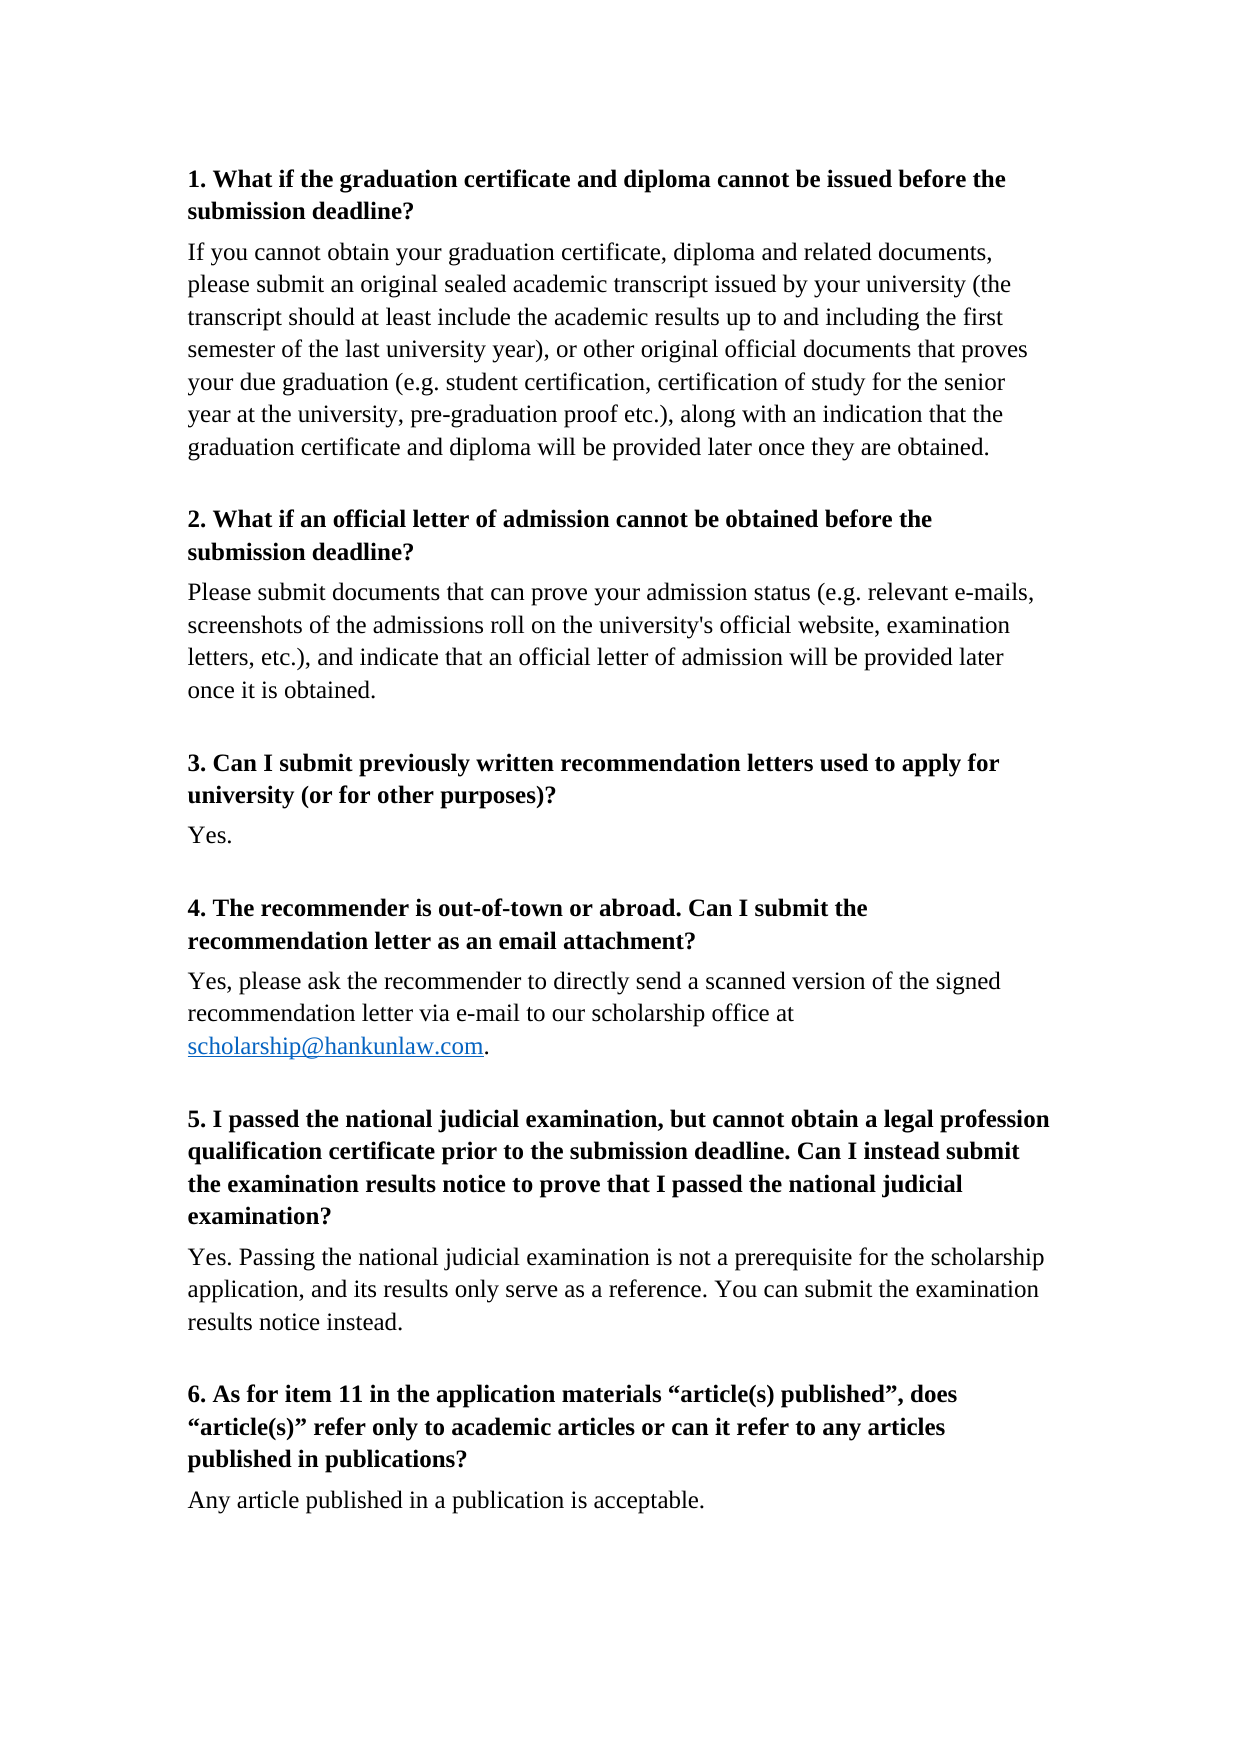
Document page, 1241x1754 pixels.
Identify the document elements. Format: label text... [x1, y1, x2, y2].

text Any article published in a publication is acceptable. [187, 1483, 1053, 1515]
text Yes. [187, 818, 1053, 851]
text Yes, please ask the recommender to directly send a scanned version of the signed recommendation letter via e-mail to our scholarship office at scholarship@hankunlaw.com. [187, 964, 1053, 1062]
text 3. Can I submit previously written recommendation letters used to apply for university (or for other purposes)? [187, 746, 1053, 811]
text 6. As for item 11 in the application materials “article(s) published”, does “article(s)” refer only to academic articles or can it refer to any articles published in publications? [187, 1378, 1053, 1475]
text 5. I passed the national judicial examination, but cannot obtain a legal profession qualification certificate prior to the submission deadline. Can I instead submit the examination results notice to prove that I passed the national judicial examination? [187, 1102, 1053, 1232]
text 2. What if an official letter of admission cannot be obtained before the submission deadline? [187, 503, 1053, 568]
text If you cannot obtain your graduation certificate, diploma and related documents, please submit an original sealed academic transcript issued by your university (the transcript should at least include the academic results up to and including the first semester of the last university year), or other original official documents that proves your due graduation (e.g. student certification, certification of study for the senior year at the university, pre-graduation proof etc.), along with an indication that the graduation certificate and diploma will be provided later once they are obtained. [187, 235, 1053, 462]
text Yes. Passing the national judicial examination is not a prerequisite for the scholarship application, and its results only serve as a reference. You can submit the examination results notice instead. [187, 1240, 1053, 1337]
text 4. The recommender is out-of-town or abroad. Can I submit the recommendation letter as an email attachment? [187, 891, 1053, 956]
text 1. What if the graduation certificate and diploma cannot be issued before the submission deadline? [187, 162, 1053, 227]
text Please submit documents that can prove your admission status (e.g. relevant e-mails, screenshots of the admissions roll on the university's official website, examination letters, etc.), and indicate that an official letter of admission will be provided later once it is obtained. [187, 575, 1053, 705]
